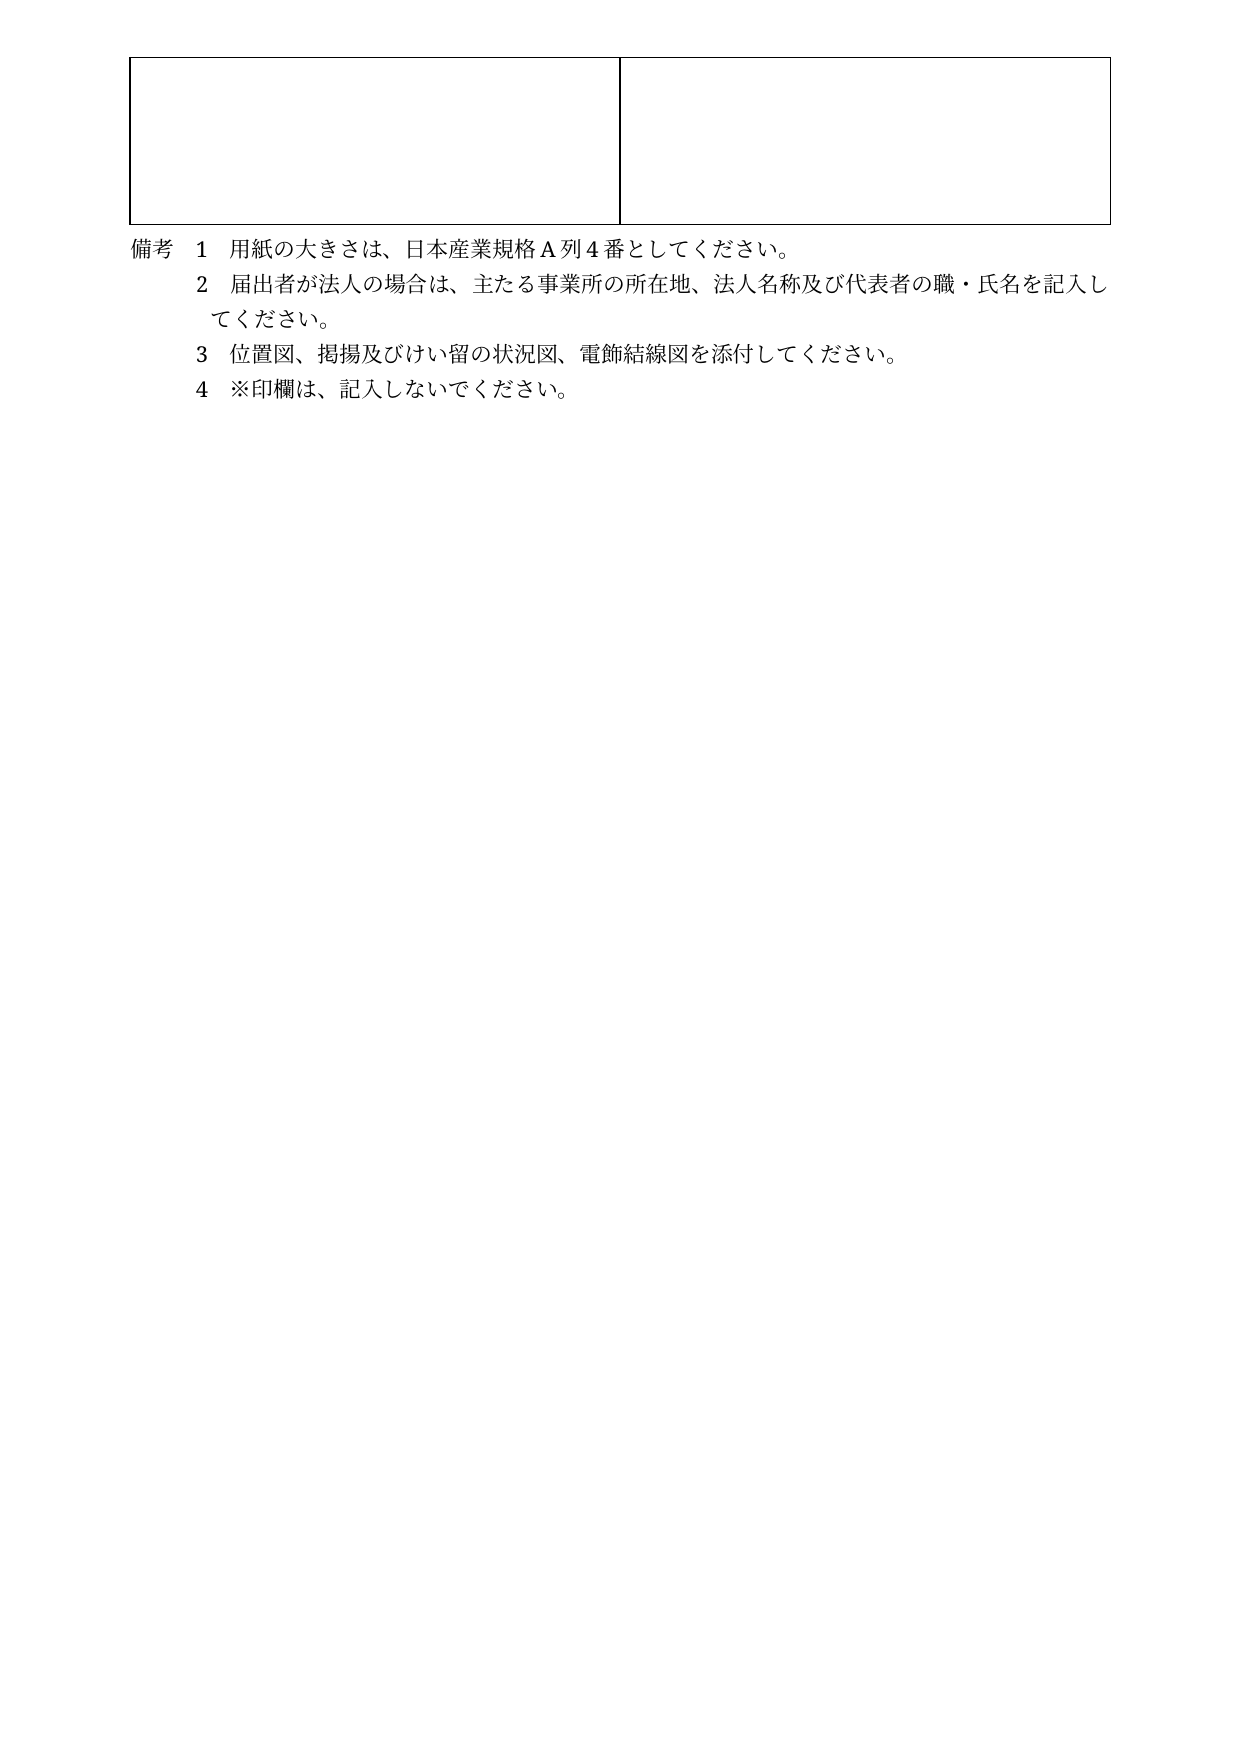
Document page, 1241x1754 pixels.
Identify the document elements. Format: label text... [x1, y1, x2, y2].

text 4 ※印欄は、記入しないでください。 [130, 370, 1110, 405]
text 3 位置図、掲揚及びけい留の状況図、電飾結線図を添付してください。 [130, 336, 1110, 370]
table_cell [621, 58, 1110, 223]
text 2 届出者が法人の場合は、主たる事業所の所在地、法人名称及び代表者の職・氏名を記入してください。 [130, 266, 1110, 336]
table_cell [131, 58, 619, 223]
text 備考 1 用紙の大きさは、日本産業規格A列4番としてください。 [130, 231, 1110, 266]
